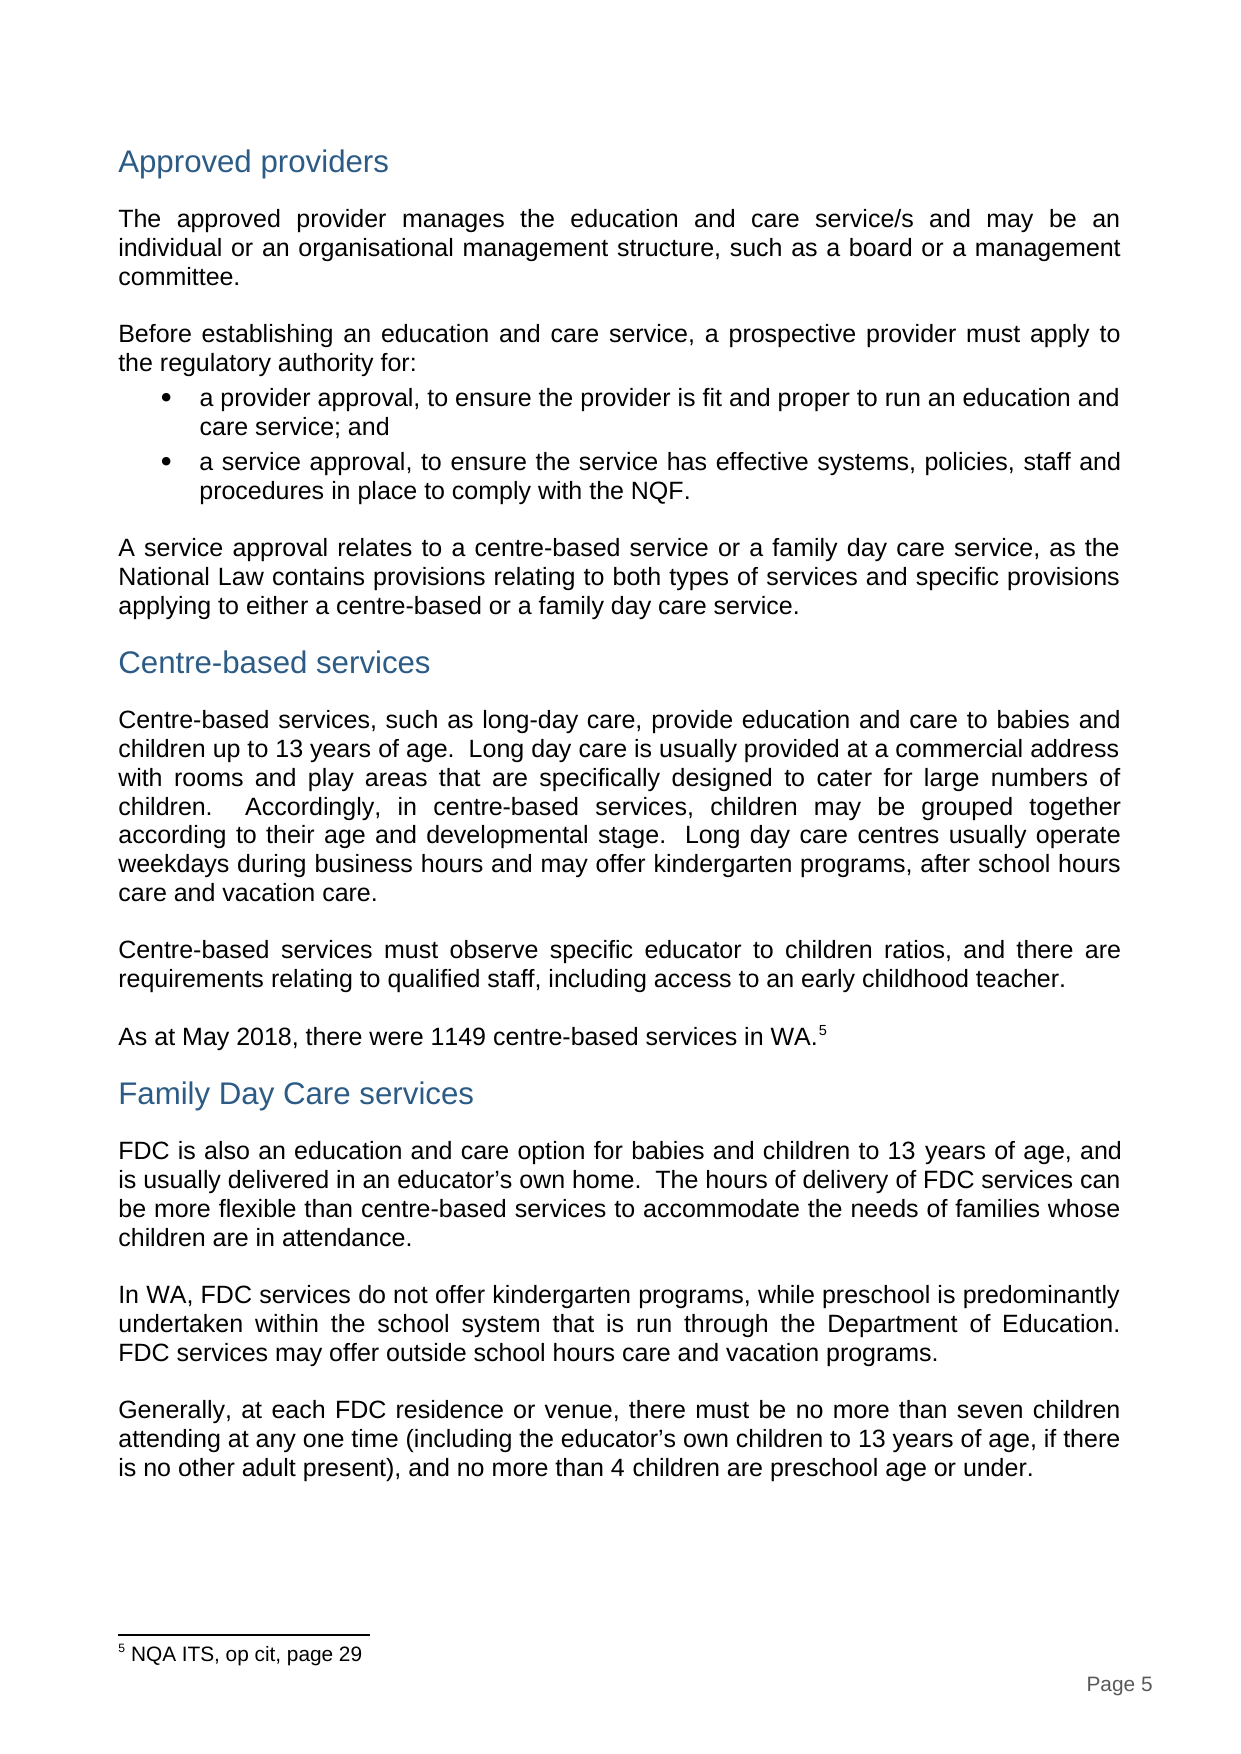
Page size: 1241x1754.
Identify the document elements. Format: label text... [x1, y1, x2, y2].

subtitle Centre-based services [118, 644, 1122, 680]
list a provider approval, to ensure the provider is fit and proper to run an education and care service; and [162, 383, 1122, 441]
text Generally, at each FDC residence or venue, there must be no more than seven children attending at any one time (including the educator’s own children to 13 years of age, if there is no other adult present), and no more than 4 children are preschool age or under. [118, 1395, 1122, 1481]
text Centre-based services, such as long-day care, provide education and care to babies and children up to 13 years of age. Long day care is usually provided at a commercial address with rooms and play areas that are specifically designed to cater for large numbers of children. Accordingly, in centre-based services, children may be grouped together according to their age and developmental stage. Long day care centres usually operate weekdays during business hours and may offer kindergarten programs, after school hours care and vacation care. [118, 705, 1122, 907]
text Centre-based services must observe specific educator to children ratios, and there are requirements relating to qualified staff, including access to an early childhood teacher. [118, 935, 1122, 993]
list a service approval, to ensure the service has effective systems, policies, staff and procedures in place to comply with the NQF. [162, 447, 1122, 504]
text FDC is also an education and care option for babies and children to 13 years of age, and is usually delivered in an educator’s own home. The hours of delivery of FDC services can be more flexible than centre-based services to accommodate the needs of families whose children are in attendance. [118, 1136, 1122, 1251]
subtitle Family Day Care services [118, 1075, 1122, 1111]
text A service approval relates to a centre-based service or a family day care service, as the National Law contains provisions relating to both types of services and specific provisions applying to either a centre-based or a family day care service. [118, 533, 1122, 619]
subtitle Approved providers [118, 143, 1122, 179]
text The approved provider manages the education and care service/s and may be an individual or an organisational management structure, such as a board or a management committee. [118, 204, 1122, 290]
text As at May 2018, there were 1149 centre-based services in WA. [118, 1022, 1122, 1050]
text In WA, FDC services do not offer kindergarten programs, while preschool is predominantly undertaken within the school system that is run through the Department of Education. FDC services may offer outside school hours care and vacation programs. [118, 1280, 1122, 1366]
text Before establishing an education and care service, a prospective provider must apply to the regulatory authority for: [118, 319, 1122, 377]
